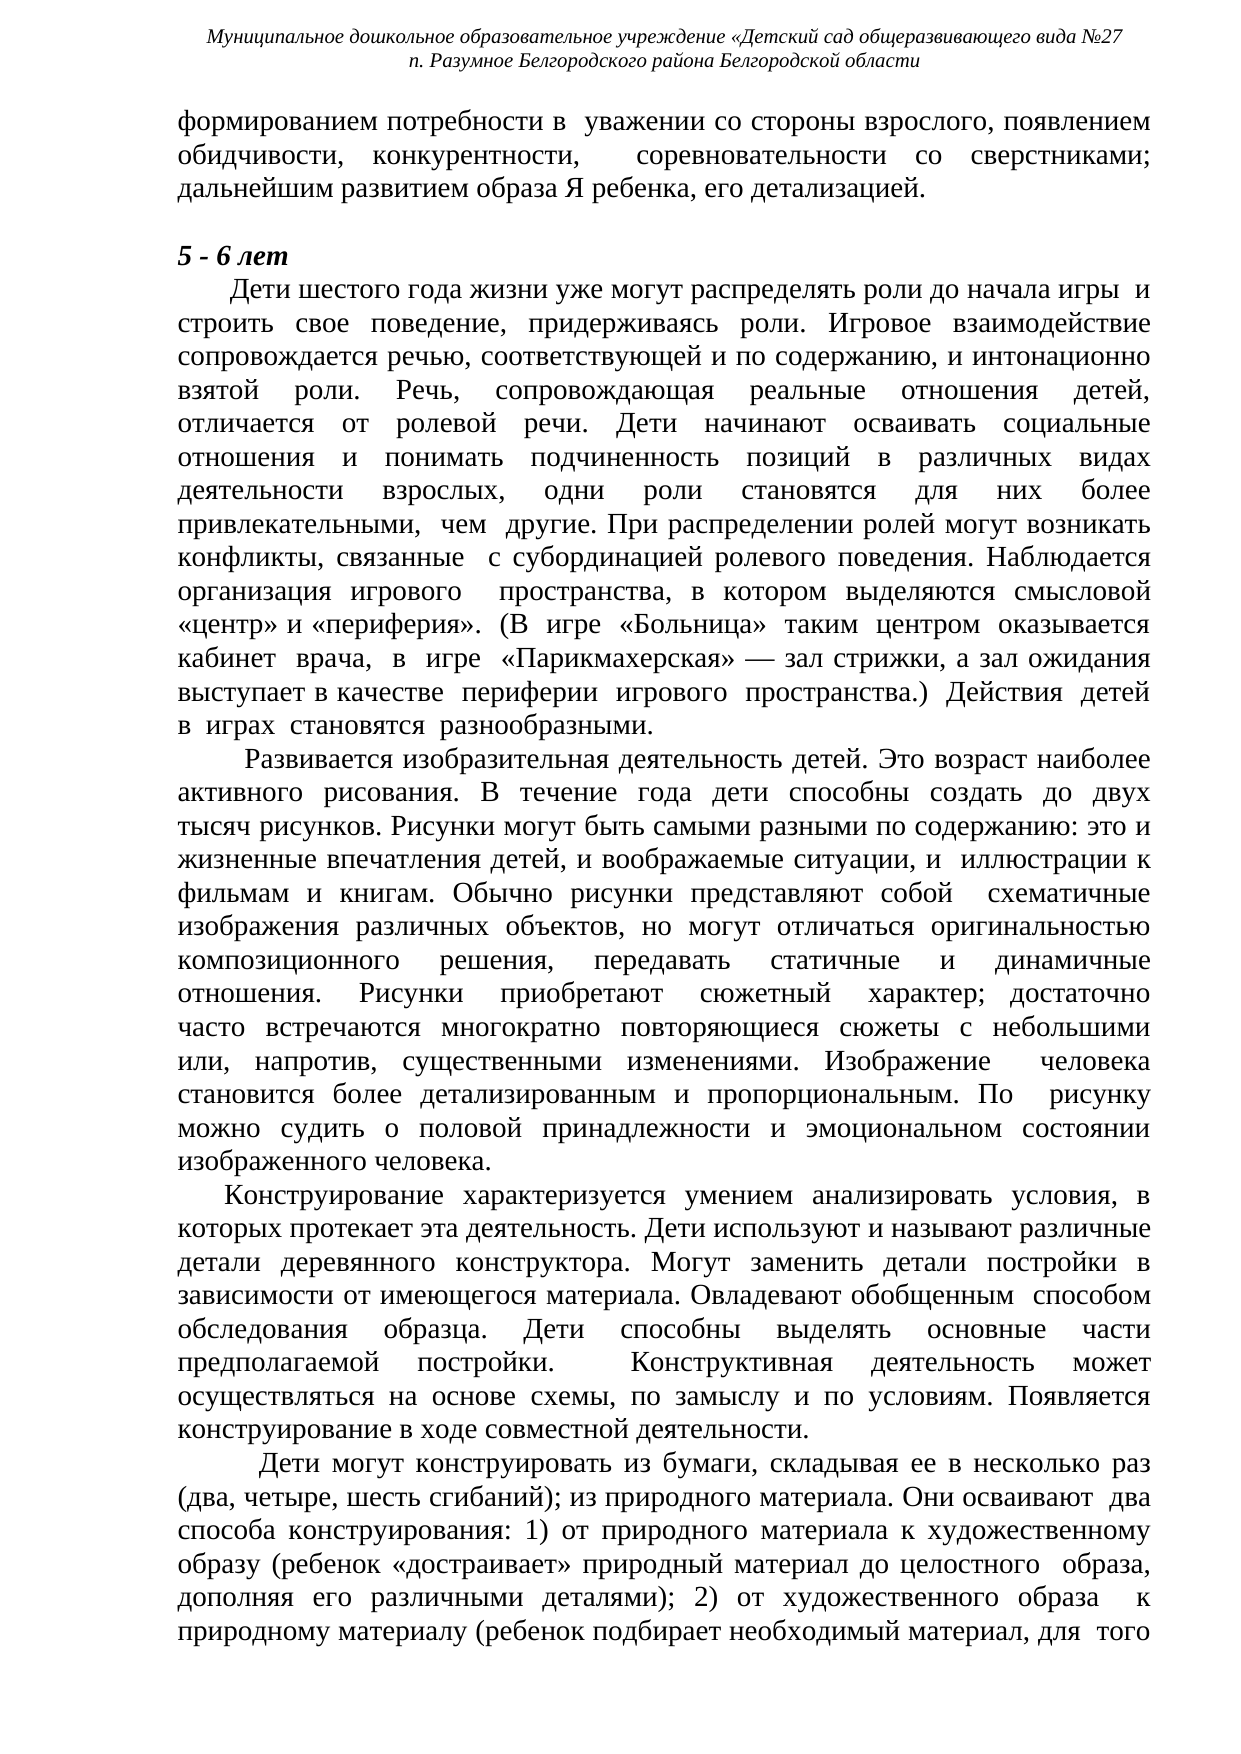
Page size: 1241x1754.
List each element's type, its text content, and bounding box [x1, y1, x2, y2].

text Дети шестого года жизни уже могут распределять роли до начала игры и строить свое поведение, придерживаясь роли. Игровое взаимодействие сопровождается речью, соответствующей и по содержанию, и интонационно взятой роли. Речь, сопровождающая реальные отношения детей, отличается от ролевой речи. Дети начинают осваивать социальные отношения и понимать подчиненность позиций в различных видах деятельности взрослых, одни роли становятся для них более привлекательными, чем другие. При распределении ролей могут возникать конфликты, связанные с субординацией ролевого поведения. Наблюдается организация игрового пространства, в котором выделяются смысловой «центр» и «периферия». (В игре «Больница» таким центром оказывается кабинет врача, в игре «Парикмахерская» — зал стрижки, а зал ожидания выступает в качестве периферии игрового пространства.) Действия детей в играх становятся разнообразными. [177, 271, 1152, 741]
text Конструирование характеризуется умением анализировать условия, в которых протекает эта деятельность. Дети используют и называют различные детали деревянного конструктора. Могут заменить детали постройки в зависимости от имеющегося материала. Овладевают обобщенным способом обследования образца. Дети способны выделять основные части предполагаемой постройки. Конструктивная деятельность может осуществляться на основе схемы, по замыслу и по условиям. Появляется конструирование в ходе совместной деятельности. [177, 1177, 1152, 1445]
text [177, 103, 1152, 204]
text 5 - 6 лет [177, 238, 1152, 271]
text Развивается изобразительная деятельность детей. Это возраст наиболее активного рисования. В течение года дети способны создать до двух тысяч рисунков. Рисунки могут быть самыми разными по содержанию: это и жизненные впечатления детей, и воображаемые ситуации, и иллюстрации к фильмам и книгам. Обычно рисунки представляют собой схематичные изображения различных объектов, но могут отличаться оригинальностью композиционного решения, передавать статичные и динамичные отношения. Рисунки приобретают сюжетный характер; достаточно часто встречаются многократно повторяющиеся сюжеты с небольшими или, напротив, существенными изменениями. Изображение человека становится более детализированным и пропорциональным. По рисунку можно судить о половой принадлежности и эмоциональном состоянии изображенного человека. [177, 741, 1152, 1177]
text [177, 1445, 1152, 1646]
